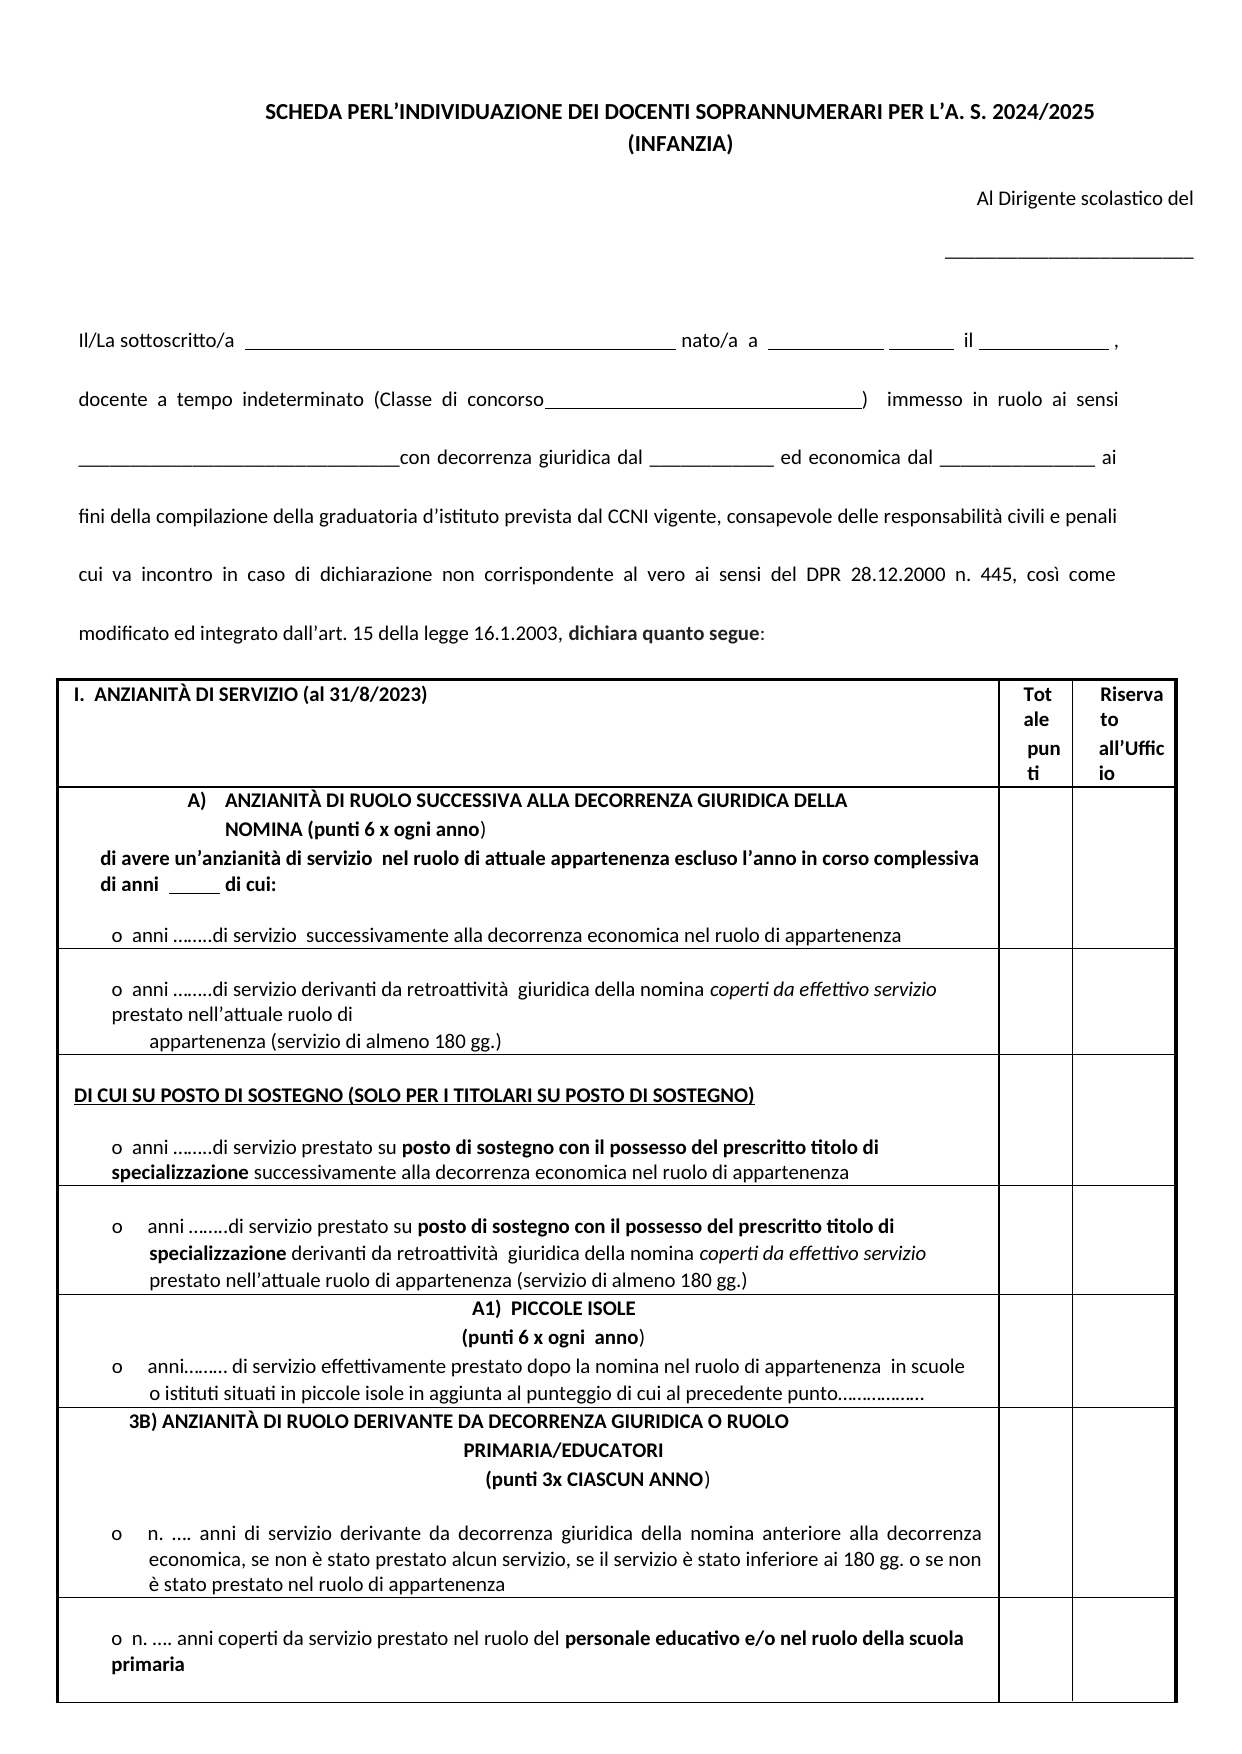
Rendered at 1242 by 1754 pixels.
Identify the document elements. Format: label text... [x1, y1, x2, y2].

table_cell [1000, 1598, 1072, 1702]
table_cell [1073, 1295, 1174, 1407]
table_cell ANZIANITÀ DI RUOLO SUCCESSIVA ALLA DECORRENZA GIURIDICA DELLA NOMINA (punti 6 x ogni anno) di avere un’anzianità di servizio nel ruolo di attuale appartenenza escluso l’anno in corso complessiva di anni di cui: o anni ……..di servizio successivamente alla decorrenza economica nel ruolo di appartenenza [59, 788, 998, 948]
table_cell [1073, 1408, 1174, 1597]
table_cell DI CUI SU POSTO DI SOSTEGNO (SOLO PER I TITOLARI SU POSTO DI SOSTEGNO) o anni ……..di servizio prestato su posto di sostegno con il possesso del prescritto titolo di specializzazione successivamente alla decorrenza economica nel ruolo di appartenenza [59, 1055, 998, 1185]
text (INFANZIA) [167, 129, 1194, 157]
table_cell o anni ……..di servizio derivanti da retroattività giuridica della nomina coperti da effettivo servizio prestato nell’attuale ruolo di appartenenza (servizio di almeno 180 gg.) [59, 949, 998, 1054]
table_header Riservato all’Ufficio [1073, 681, 1174, 786]
table_cell [1000, 1408, 1072, 1597]
table_cell [1000, 949, 1072, 1054]
text SCHEDA PERL’INDIVIDUAZIONE DEI DOCENTI SOPRANNUMERARI PER L’A. S. 2024/2025 [167, 97, 1194, 126]
table_cell [1000, 1055, 1072, 1185]
table_cell o anni ……..di servizio prestato su posto di sostegno con il possesso del prescritto titolo di specializzazione derivanti da retroattività giuridica della nomina coperti da effettivo servizio prestato nell’attuale ruolo di appartenenza (servizio di almeno 180 gg.) [59, 1186, 998, 1293]
table_cell [1000, 788, 1072, 948]
table_cell o n. …. anni coperti da servizio prestato nel ruolo del personale educativo e/o nel ruolo della scuola primaria [59, 1598, 998, 1702]
text ________________________ [502, 236, 1194, 262]
table_cell A1) PICCOLE ISOLE (punti 6 x ogni anno) o anni……… di servizio effettivamente prestato dopo la nomina nel ruolo di appartenenza in scuole o istituti situati in piccole isole in aggiunta al punteggio di cui al precedente punto……………… [59, 1295, 998, 1407]
text Il/La sottoscritto/a nato/a a il , docente a tempo indeterminato (Classe di concorso ) immesso in ruolo ai sensi _______________________________con decorrenza giuridica dal ____________ ed economica dal _______________ ai fini della compilazione della graduatoria d’istituto prevista dal CCNI vigente, consapevole delle responsabilità civili e penali cui va incontro in caso di dichiarazione non corrispondente al vero ai sensi del DPR 28.12.2000 n. 445, così come modificato ed integrato dall’art. 15 della legge 16.1.2003, dichiara quanto segue: [78, 327, 1119, 645]
table_cell [1073, 1055, 1174, 1185]
table_cell [1073, 1598, 1174, 1702]
table_cell [1073, 788, 1174, 948]
table_cell [1000, 1186, 1072, 1293]
table_cell 3B) ANZIANITÀ DI RUOLO DERIVANTE DA DECORRENZA GIURIDICA O RUOLO PRIMARIA/EDUCATORI (punti 3x CIASCUN ANNO) o n. …. anni di servizio derivante da decorrenza giuridica della nomina anteriore alla decorrenza economica, se non è stato prestato alcun servizio, se il servizio è stato inferiore ai 180 gg. o se non è stato prestato nel ruolo di appartenenza [59, 1408, 998, 1597]
table_cell [1073, 949, 1174, 1054]
table_cell [1000, 1295, 1072, 1407]
table_header Totale punti [1000, 681, 1072, 786]
table_header I. ANZIANITÀ DI SERVIZIO (al 31/8/2023) [59, 681, 998, 786]
text Al Dirigente scolastico del [502, 185, 1194, 211]
table_cell [1073, 1186, 1174, 1293]
